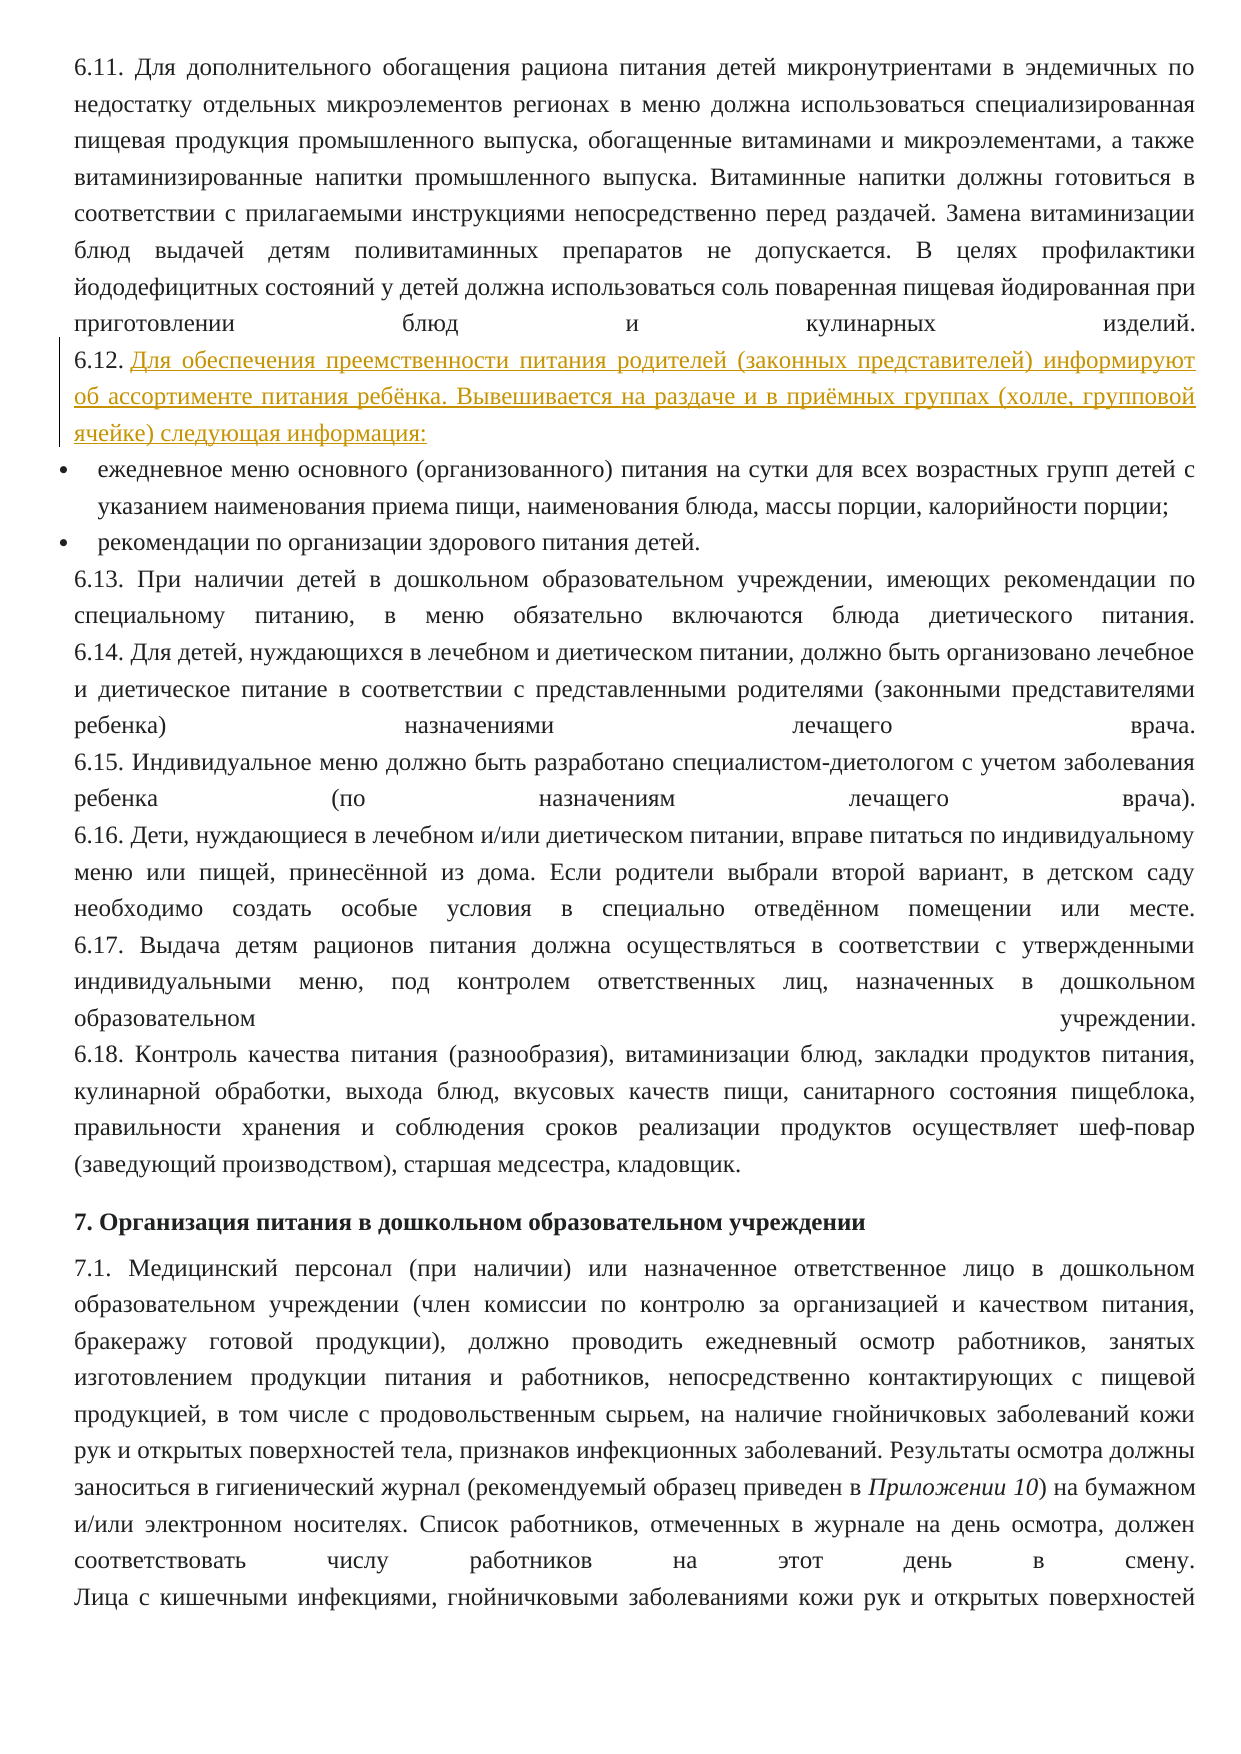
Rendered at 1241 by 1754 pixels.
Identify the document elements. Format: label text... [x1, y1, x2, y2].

text 6.13. При наличии детей в дошкольном образовательном учреждении, имеющих рекомендации по специальному питанию, в меню обязательно включаются блюда диетического питания. 6.14. Для детей, нуждающихся в лечебном и диетическом питании, должно быть организовано лечебное и диетическое питание в соответствии с представленными родителями (законными представителями ребенка) назначениями лечащего врача. 6.15. Индивидуальное меню должно быть разработано специалистом-диетологом с учетом заболевания ребенка (по назначениям лечащего врача). 6.16. Дети, нуждающиеся в лечебном и/или диетическом питании, вправе питаться по индивидуальному меню или пищей, принесённой из дома. Если родители выбрали второй вариант, в детском саду необходимо создать особые условия в специально отведённом помещении или месте. 6.17. Выдача детям рационов питания должна осуществляться в соответствии с утвержденными индивидуальными меню, под контролем ответственных лиц, назначенных в дошкольном образовательном учреждении. 6.18. Контроль качества питания (разнообразия), витаминизации блюд, закладки продуктов питания, кулинарной обработки, выхода блюд, вкусовых качеств пищи, санитарного состояния пищеблока, правильности хранения и соблюдения сроков реализации продуктов осуществляет шеф-повар (заведующий производством), старшая медсестра, кладовщик. [74, 556, 1196, 1178]
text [74, 44, 1196, 406]
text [74, 1245, 1196, 1611]
list рекомендации по организации здорового питания детей. [60, 520, 1196, 556]
text 7. Организация питания в дошкольном образовательном учреждении [74, 1197, 1196, 1236]
list ежедневное меню основного (организованного) питания на сутки для всех возрастных групп детей с указанием наименования приема пищи, наименования блюда, массы порции, калорийности порции; [60, 447, 1196, 520]
